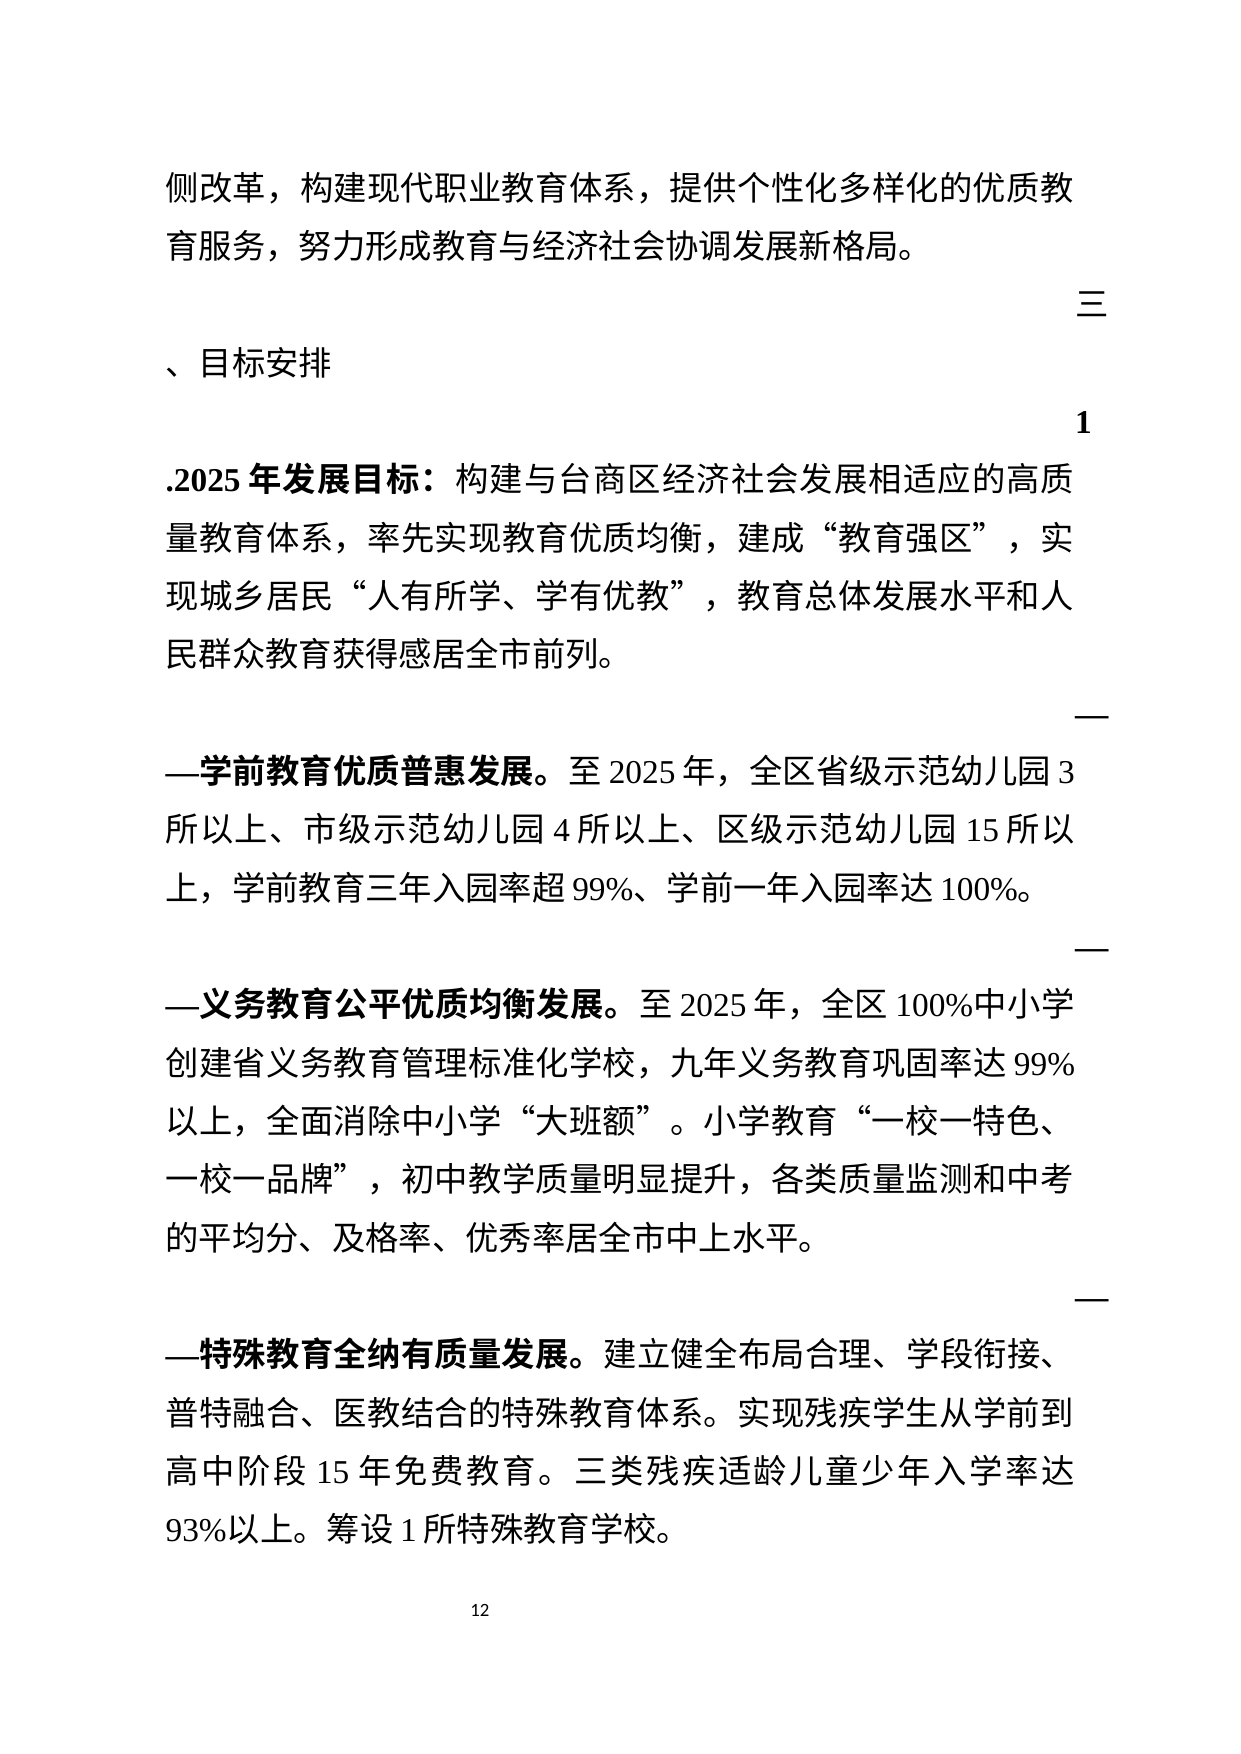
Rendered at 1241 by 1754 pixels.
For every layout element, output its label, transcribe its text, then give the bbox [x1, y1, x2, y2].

text ——义务教育公平优质均衡发展。至2025年，全区100%中小学创建省义务教育管理标准化学校，九年义务教育巩固率达99%以上，全面消除中小学“大班额”。小学教育“一校一特色、一校一品牌”，初中教学质量明显提升，各类质量监测和中考的平均分、及格率、优秀率居全市中上水平。 [165, 912, 1075, 1262]
text ——学前教育优质普惠发展。至2025年，全区省级示范幼儿园3所以上、市级示范幼儿园4所以上、区级示范幼儿园15所以上，学前教育三年入园率超99%、学前一年入园率达100%。 [165, 678, 1075, 912]
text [165, 153, 1075, 270]
text 三、目标安排 [165, 270, 1075, 387]
text 1.2025年发展目标：构建与台商区经济社会发展相适应的高质量教育体系，率先实现教育优质均衡，建成“教育强区”，实现城乡居民“人有所学、学有优教”，教育总体发展水平和人民群众教育获得感居全市前列。 [165, 387, 1075, 678]
text ——特殊教育全纳有质量发展。建立健全布局合理、学段衔接、普特融合、医教结合的特殊教育体系。实现残疾学生从学前到高中阶段15年免费教育。三类残疾适龄儿童少年入学率达93%以上。筹设1所特殊教育学校。 [165, 1262, 1075, 1553]
